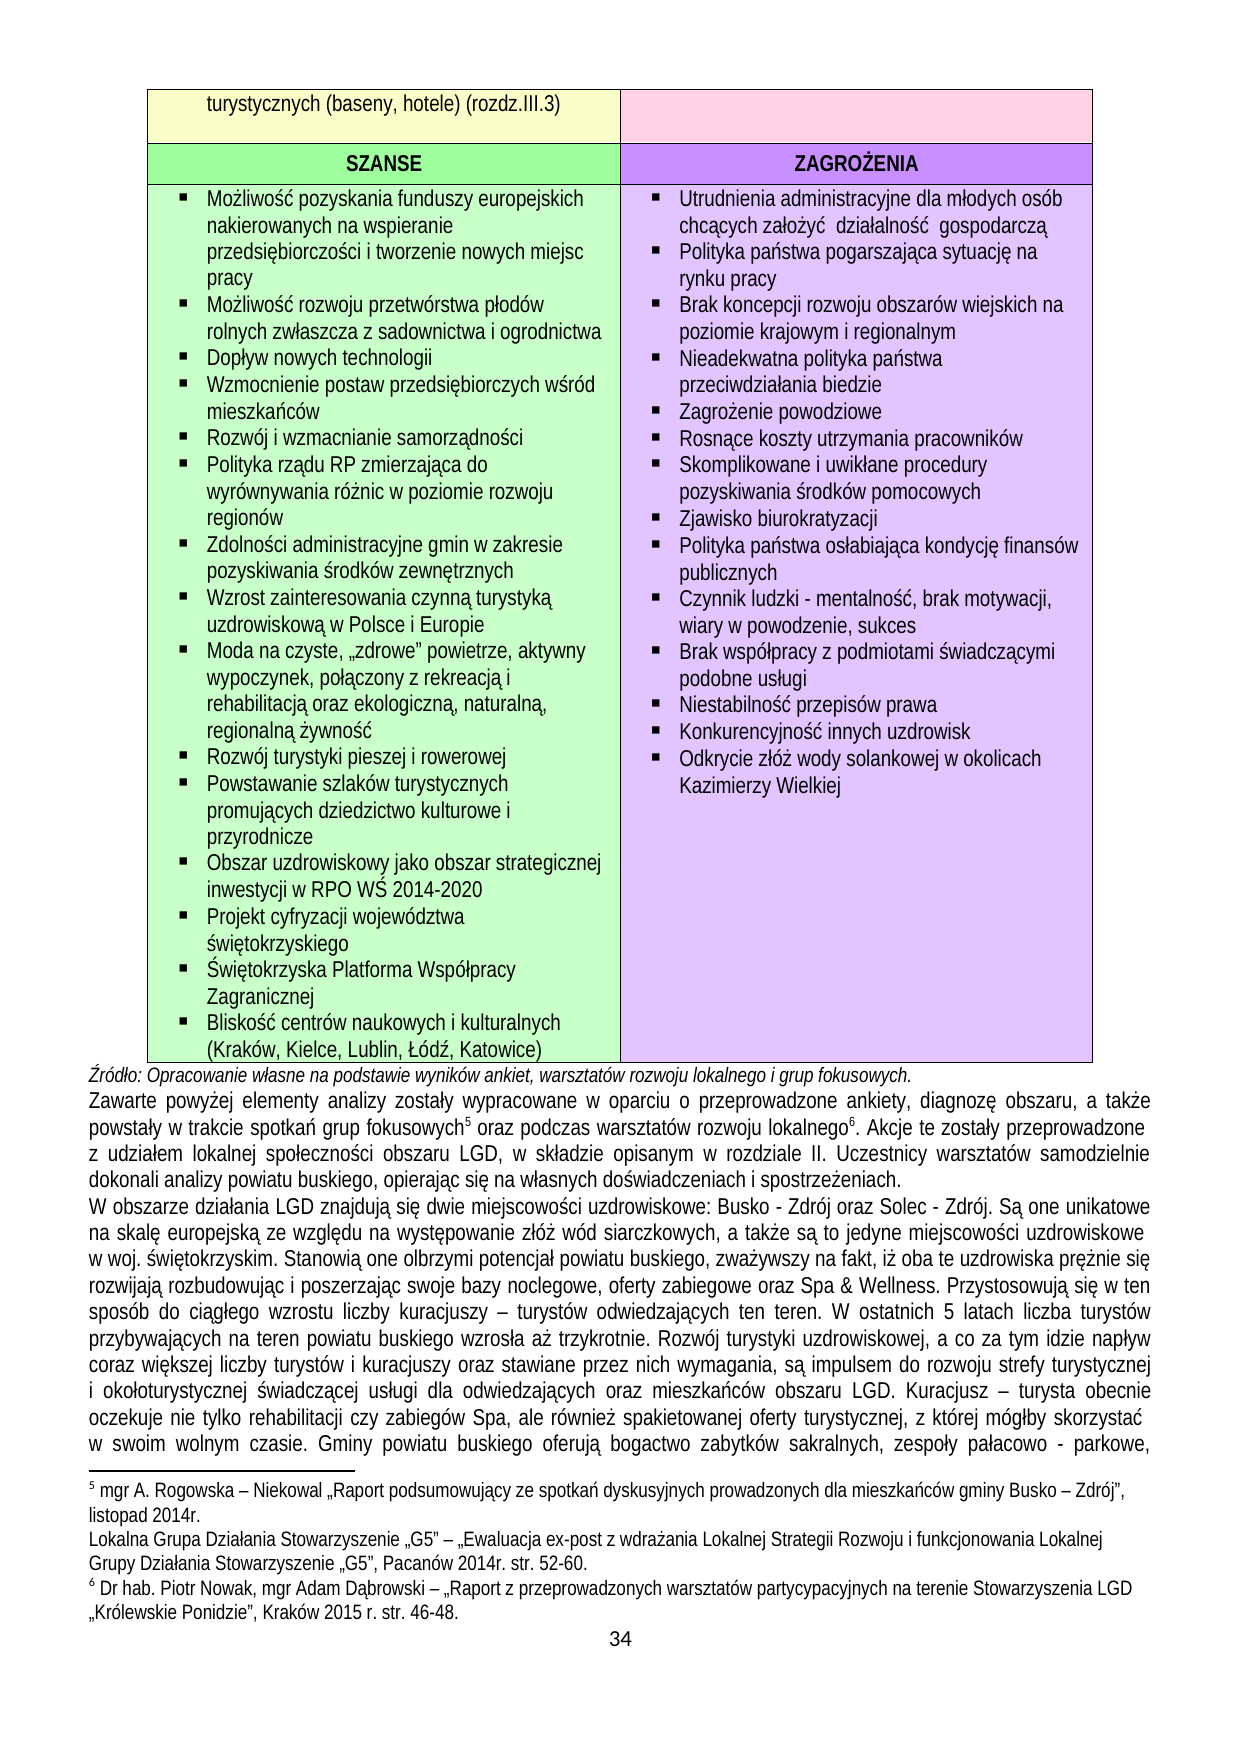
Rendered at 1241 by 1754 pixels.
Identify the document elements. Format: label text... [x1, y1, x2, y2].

text Źródło: Opracowanie własne na podstawie wyników ankiet, warsztatów rozwoju lokalnego i grup fokusowych. [89, 1063, 1152, 1087]
table_cell Możliwość pozyskania funduszy europejskich nakierowanych na wspieranie przedsiębiorczości i tworzenie nowych miejsc pracy Możliwość rozwoju przetwórstwa płodów rolnych zwłaszcza z sadownictwa i ogrodnictwa Dopływ nowych technologii Wzmocnienie postaw przedsiębiorczych wśród mieszkańców Rozwój i wzmacnianie samorządności Polityka rządu RP zmierzająca do wyrównywania różnic w poziomie rozwoju regionów Zdolności administracyjne gmin w zakresie pozyskiwania środków zewnętrznych Wzrost zainteresowania czynną turystyką uzdrowiskową w Polsce i Europie Moda na czyste, „zdrowe” powietrze, aktywny wypoczynek, połączony z rekreacją i rehabilitacją oraz ekologiczną, naturalną, regionalną żywność Rozwój turystyki pieszej i rowerowej Powstawanie szlaków turystycznych promujących dziedzictwo kulturowe i przyrodnicze Obszar uzdrowiskowy jako obszar strategicznej inwestycji w RPO WŚ 2014-2020 Projekt cyfryzacji województwa świętokrzyskiego Świętokrzyska Platforma Współpracy Zagranicznej Bliskość centrów naukowych i kulturalnych (Kraków, Kielce, Lublin, Łódź, Katowice) [148, 185, 620, 1062]
table_cell SZANSE [148, 144, 620, 184]
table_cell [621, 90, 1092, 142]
text Zawarte powyżej elementy analizy zostały wypracowane w oparciu o przeprowadzone ankiety, diagnozę obszaru, a także powstały w trakcie spotkań grup fokusowych oraz podczas warsztatów rozwoju lokalnego. Akcje te zostały przeprowadzone z udziałem lokalnej społeczności obszaru LGD, w składzie opisanym w rozdziale II. Uczestnicy warsztatów samodzielnie dokonali analizy powiatu buskiego, opierając się na własnych doświadczeniach i spostrzeżeniach. [89, 1087, 1152, 1193]
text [89, 1193, 1152, 1456]
table_cell Utrudnienia administracyjne dla młodych osób chcących założyć działalność gospodarczą Polityka państwa pogarszająca sytuację na rynku pracy Brak koncepcji rozwoju obszarów wiejskich na poziomie krajowym i regionalnym Nieadekwatna polityka państwa przeciwdziałania biedzie Zagrożenie powodziowe Rosnące koszty utrzymania pracowników Skomplikowane i uwikłane procedury pozyskiwania środków pomocowych Zjawisko biurokratyzacji Polityka państwa osłabiająca kondycję finansów publicznych Czynnik ludzki - mentalność, brak motywacji, wiary w powodzenie, sukces Brak współpracy z podmiotami świadczącymi podobne usługi Niestabilność przepisów prawa Konkurencyjność innych uzdrowisk Odkrycie złóż wody solankowej w okolicach Kazimierzy Wielkiej [621, 185, 1092, 1062]
table_cell ZAGROŻENIA [621, 144, 1092, 184]
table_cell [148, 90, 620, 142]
